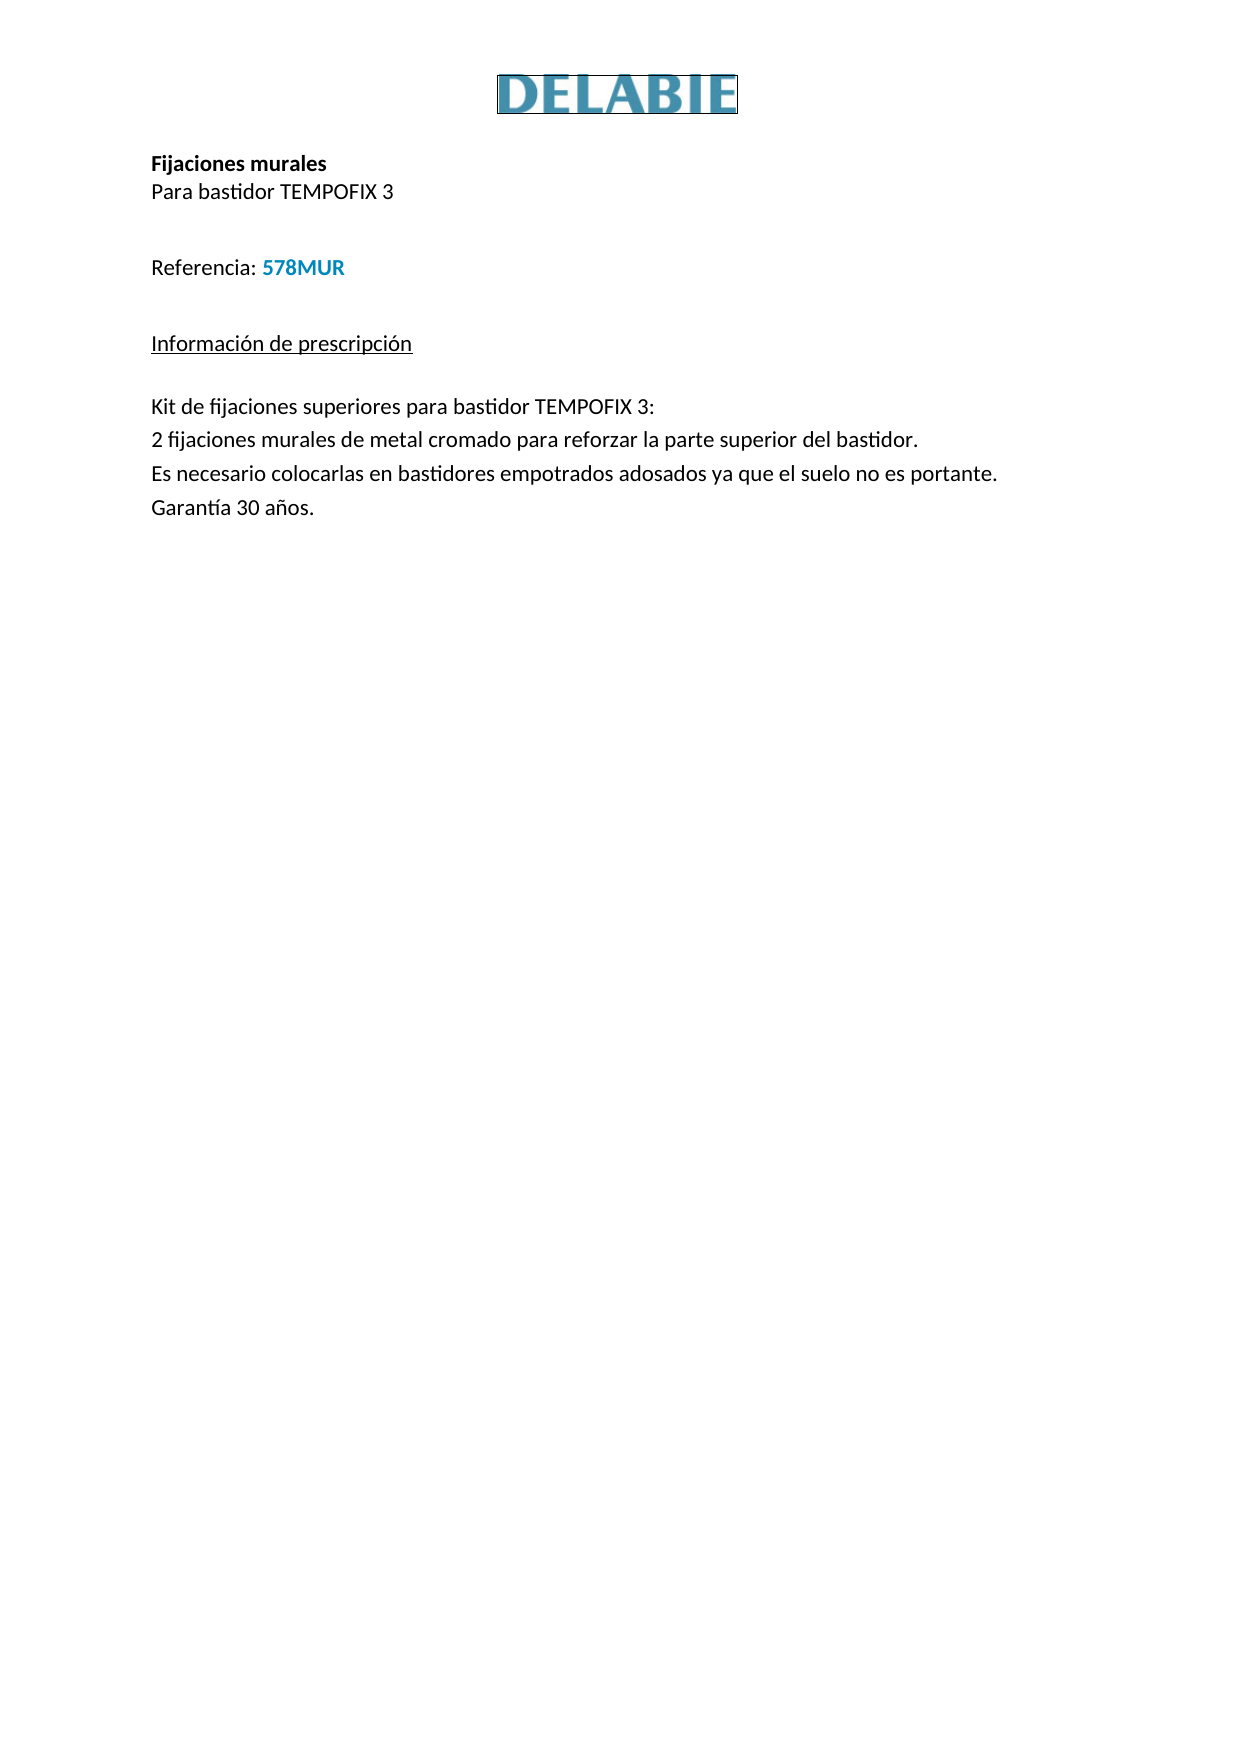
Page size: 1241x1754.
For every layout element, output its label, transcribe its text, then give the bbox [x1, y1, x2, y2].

text Garantía 30 años. [151, 493, 1084, 521]
picture [498, 76, 737, 113]
text Es necesario colocarlas en bastidores empotrados adosados ya que el suelo no es portante. [151, 459, 1084, 487]
text 2 fijaciones murales de metal cromado para reforzar la parte superior del bastidor. [151, 426, 1084, 453]
text Información de prescripción [151, 329, 1084, 357]
text Para bastidor TEMPOFIX 3 [151, 177, 1084, 205]
text Referencia: 578MUR [151, 253, 1084, 281]
text Fijaciones murales [151, 149, 1084, 177]
text Kit de fijaciones superiores para bastidor TEMPOFIX 3: [151, 392, 1084, 420]
